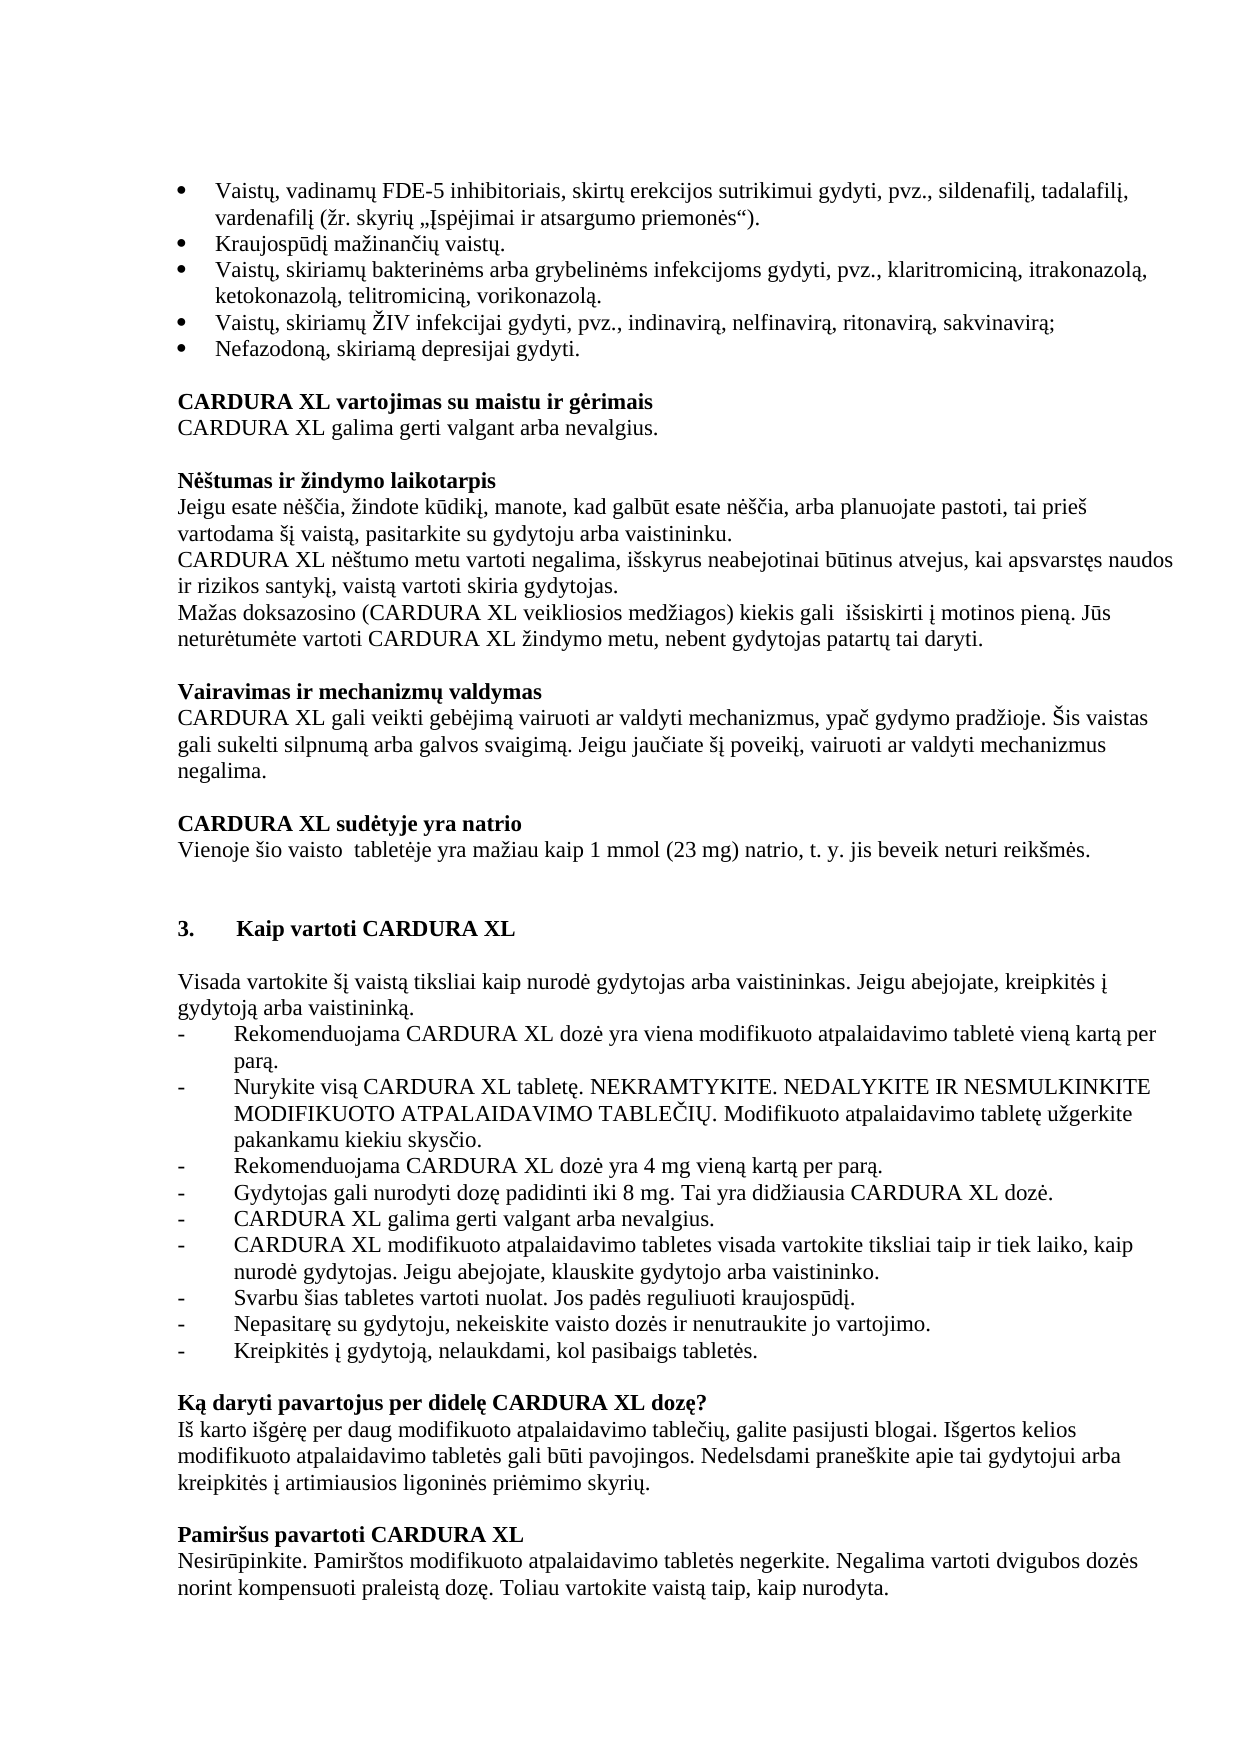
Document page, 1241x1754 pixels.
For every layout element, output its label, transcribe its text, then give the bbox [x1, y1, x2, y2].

text Vienoje šio vaisto tabletėje yra mažiau kaip 1 mmol (23 mg) natrio, t. y. jis beveik neturi reikšmės. [177, 836, 1181, 862]
list Kraujospūdį mažinančių vaistų. [177, 230, 1181, 256]
list Gydytojas gali nurodyti dozę padidinti iki 8 mg. Tai yra didžiausia CARDURA XL dozė. [177, 1179, 1181, 1205]
text Visada vartokite šį vaistą tiksliai kaip nurodė gydytojas arba vaistininkas. Jeigu abejojate, kreipkitės į gydytoją arba vaistininką. [177, 968, 1181, 1021]
list Svarbu šias tabletes vartoti nuolat. Jos padės reguliuoti kraujospūdį. [177, 1284, 1181, 1310]
list CARDURA XL galima gerti valgant arba nevalgius. [177, 1205, 1181, 1231]
list Vaistų, skiriamų ŽIV infekcijai gydyti, pvz., indinavirą, nelfinavirą, ritonavirą, sakvinavirą; [177, 309, 1181, 335]
text Jeigu esate nėščia, žindote kūdikį, manote, kad galbūt esate nėščia, arba planuojate pastoti, tai prieš vartodama šį vaistą, pasitarkite su gydytoju arba vaistininku. [177, 493, 1181, 546]
text Pamiršus pavartoti CARDURA XL [177, 1521, 1181, 1548]
list Rekomenduojama CARDURA XL dozė yra viena modifikuoto atpalaidavimo tabletė vieną kartą per parą. [177, 1021, 1181, 1073]
list Nepasitarę su gydytoju, nekeiskite vaisto dozės ir nenutraukite jo vartojimo. [177, 1310, 1181, 1337]
list Nurykite visą CARDURA XL tabletę. NEKRAMTYKITE. NEDALYKITE IR NESMULKINKITE MODIFIKUOTO ATPALAIDAVIMO TABLEČIŲ. Modifikuoto atpalaidavimo tabletę užgerkite pakankamu kiekiu skysčio. [177, 1073, 1181, 1152]
text Ką daryti pavartojus per didelę CARDURA XL dozę? [177, 1389, 1181, 1416]
list CARDURA XL modifikuoto atpalaidavimo tabletes visada vartokite tiksliai taip ir tiek laiko, kaip nurodė gydytojas. Jeigu abejojate, klauskite gydytojo arba vaistininko. [177, 1231, 1181, 1284]
text CARDURA XL gali veikti gebėjimą vairuoti ar valdyti mechanizmus, ypač gydymo pradžioje. Šis vaistas gali sukelti silpnumą arba galvos svaigimą. Jeigu jaučiate šį poveikį, vairuoti ar valdyti mechanizmus negalima. [177, 704, 1181, 783]
text Iš karto išgėrę per daug modifikuoto atpalaidavimo tablečių, galite pasijusti blogai. Išgertos kelios modifikuoto atpalaidavimo tabletės gali būti pavojingos. Nedelsdami praneškite apie tai gydytojui arba kreipkitės į artimiausios ligoninės priėmimo skyrių. [177, 1416, 1181, 1495]
text CARDURA XL nėštumo metu vartoti negalima, išskyrus neabejotinai būtinus atvejus, kai apsvarstęs naudos ir rizikos santykį, vaistą vartoti skiria gydytojas. [177, 546, 1181, 599]
text Nesirūpinkite. Pamirštos modifikuoto atpalaidavimo tabletės negerkite. Negalima vartoti dvigubos dozės norint kompensuoti praleistą dozę. Toliau vartokite vaistą taip, kaip nurodyta. [177, 1548, 1181, 1600]
text CARDURA XL vartojimas su maistu ir gėrimais [177, 388, 1181, 414]
text Nėštumas ir žindymo laikotarpis [177, 467, 1181, 493]
list Vaistų, skiriamų bakterinėms arba grybelinėms infekcijoms gydyti, pvz., klaritromiciną, itrakonazolą, ketokonazolą, telitromiciną, vorikonazolą. [177, 256, 1181, 309]
list 3. Kaip vartoti CARDURA XL [177, 915, 1181, 941]
list Kreipkitės į gydytoją, nelaukdami, kol pasibaigs tabletės. [177, 1337, 1181, 1363]
text Mažas doksazosino (CARDURA XL veikliosios medžiagos) kiekis gali išsiskirti į motinos pieną. Jūs neturėtumėte vartoti CARDURA XL žindymo metu, nebent gydytojas patartų tai daryti. [177, 599, 1181, 652]
list Vaistų, vadinamų FDE-5 inhibitoriais, skirtų erekcijos sutrikimui gydyti, pvz., sildenafilį, tadalafilį, vardenafilį (žr. skyrių „Įspėjimai ir atsargumo priemonės“). [177, 177, 1181, 230]
text Vairavimas ir mechanizmų valdymas [177, 678, 1181, 704]
text CARDURA XL sudėtyje yra natrio [177, 810, 1181, 836]
list Rekomenduojama CARDURA XL dozė yra 4 mg vieną kartą per parą. [177, 1152, 1181, 1179]
text CARDURA XL galima gerti valgant arba nevalgius. [177, 414, 1181, 441]
list Nefazodoną, skiriamą depresijai gydyti. [177, 335, 1181, 362]
